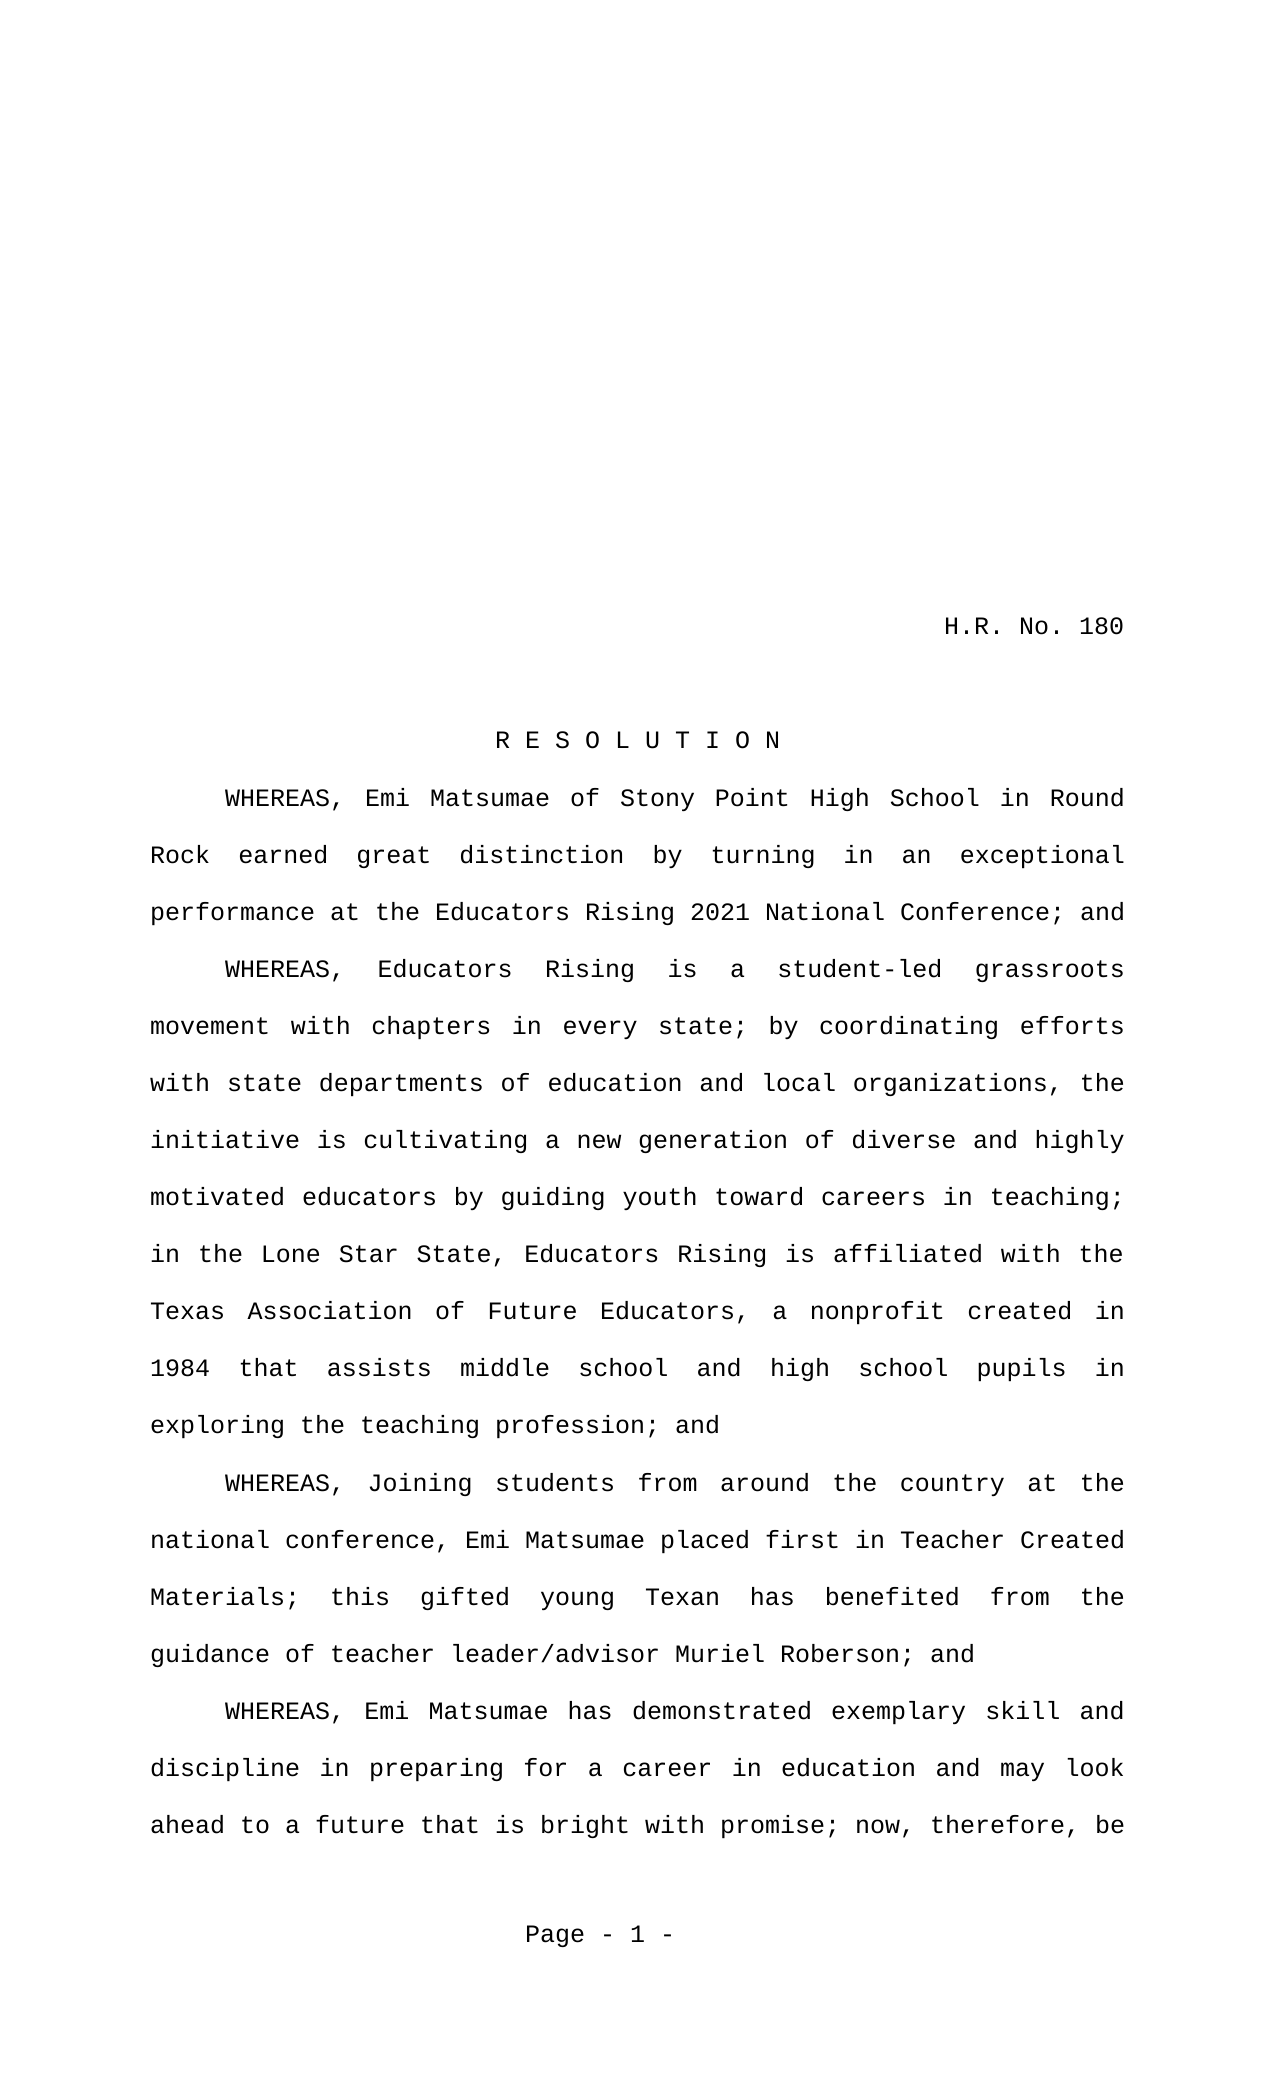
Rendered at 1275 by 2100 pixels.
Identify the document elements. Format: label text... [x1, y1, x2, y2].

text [150, 1698, 1125, 1841]
text WHEREAS, Joining students from around the country at the national conference, Emi Matsumae placed first in Teacher Created Materials; this gifted young Texan has benefited from the guidance of teacher leader/advisor Muriel Roberson; and [150, 1470, 1125, 1670]
text WHEREAS, Educators Rising is a student-led grassroots movement with chapters in every state; by coordinating efforts with state departments of education and local organizations, the initiative is cultivating a new generation of diverse and highly motivated educators by guiding youth toward careers in teaching; in the Lone Star State, Educators Rising is affiliated with the Texas Association of Future Educators, a nonprofit created in 1984 that assists middle school and high school pupils in exploring the teaching profession; and [150, 956, 1125, 1441]
text H.R. No. 180 [150, 614, 1125, 642]
text R E S O L U T I O N [150, 728, 1125, 756]
text WHEREAS, Emi Matsumae of Stony Point High School in Round Rock earned great distinction by turning in an exceptional performance at the Educators Rising 2021 National Conference; and [150, 785, 1125, 928]
